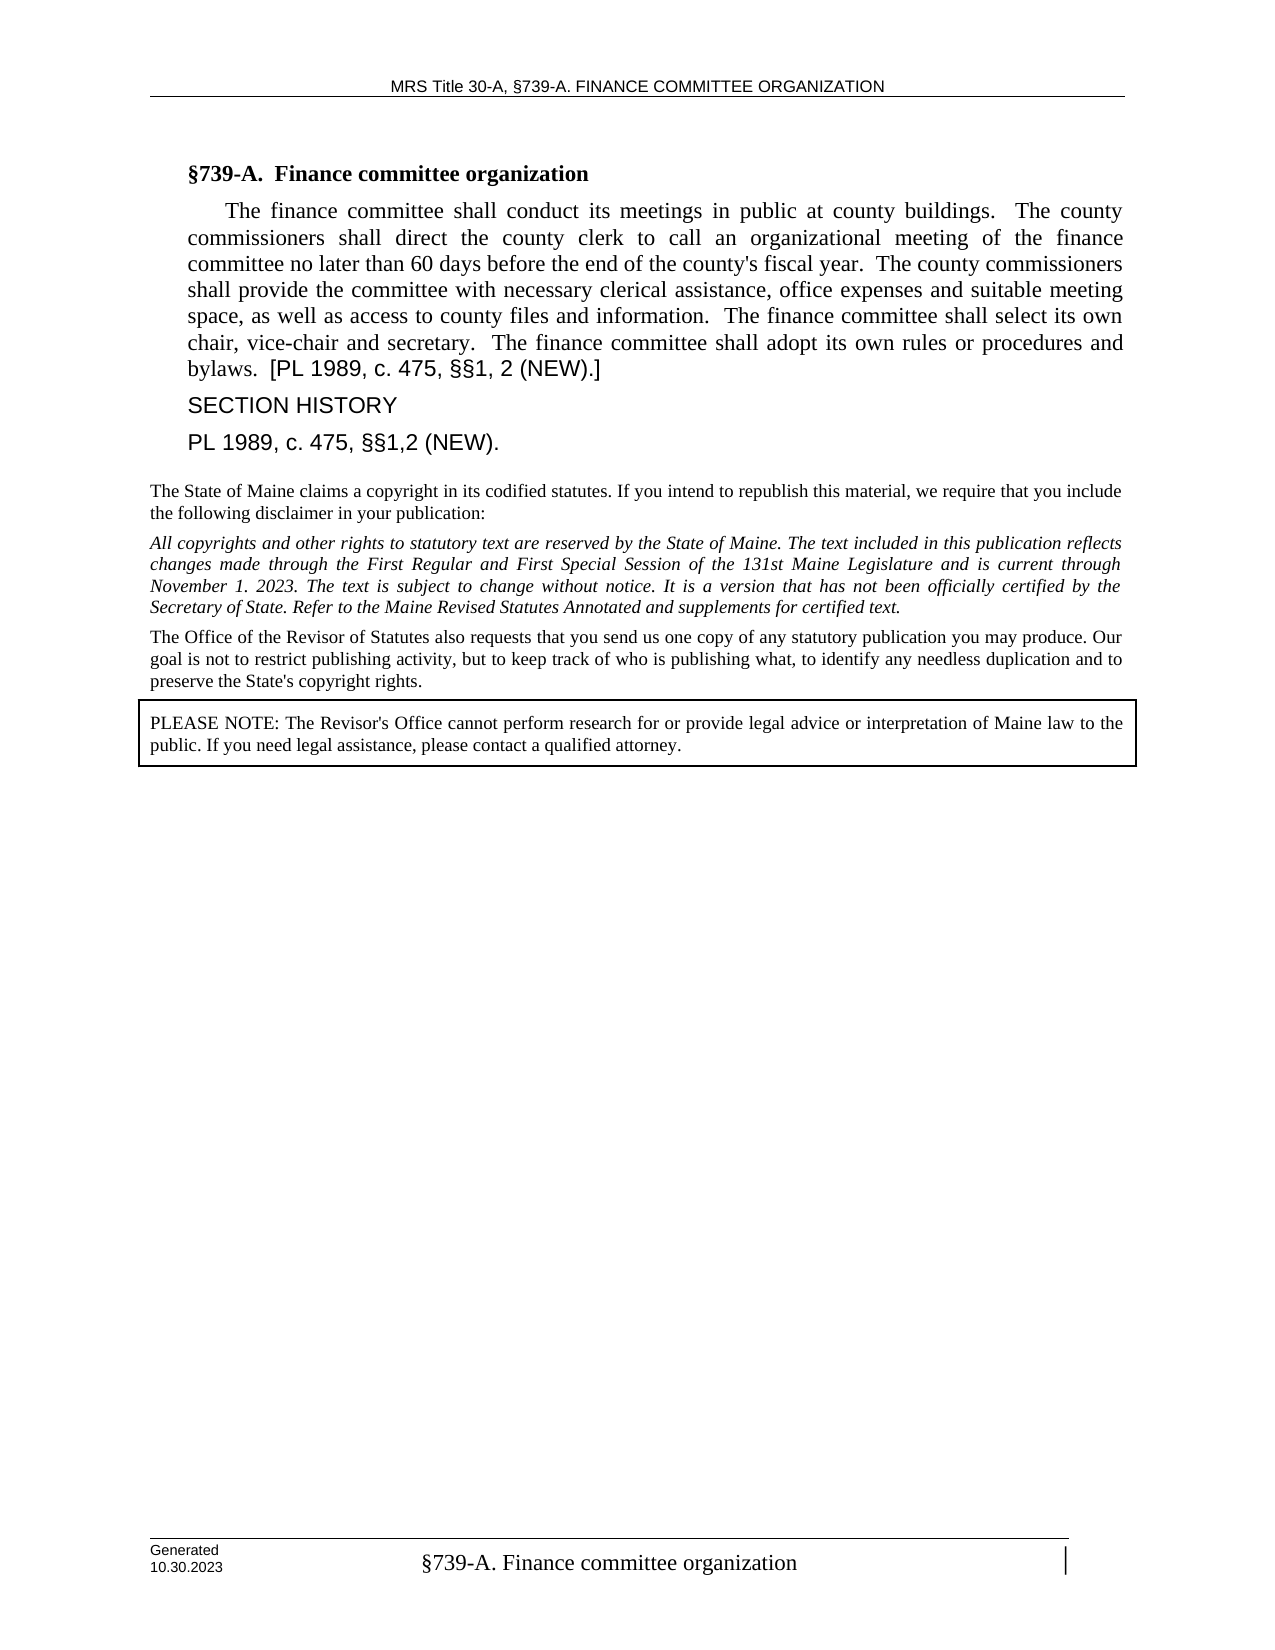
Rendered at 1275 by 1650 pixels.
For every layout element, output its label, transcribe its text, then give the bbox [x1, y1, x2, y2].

text The finance committee shall conduct its meetings in public at county buildings. The county commissioners shall direct the county clerk to call an organizational meeting of the finance committee no later than 60 days before the end of the county's fiscal year. The county commissioners shall provide the committee with necessary clerical assistance, office expenses and suitable meeting space, as well as access to county files and information. The finance committee shall select its own chair, vice-chair and secretary. The finance committee shall adopt its own rules or procedures and bylaws. [PL 1989, c. 475, §§1, 2 (NEW).] [187, 197, 1125, 382]
text §739-A. Finance committee organization [187, 160, 1125, 187]
text The Office of the Revisor of Statutes also requests that you send us one copy of any statutory publication you may produce. Our goal is not to restrict publishing activity, but to keep track of who is publishing what, to identify any needless duplication and to preserve the State's copyright rights. [150, 626, 1125, 691]
text SECTION HISTORY [187, 392, 1125, 418]
text PLEASE NOTE: The Revisor's Office cannot perform research for or provide legal advice or interpretation of Maine law to the public. If you need legal assistance, please contact a qualified attorney. [140, 701, 1135, 765]
text All copyrights and other rights to statutory text are reserved by the State of Maine. The text included in this publication reflects changes made through the First Regular and First Special Session of the 131st Maine Legislature and is current through November 1. 2023 . The text is subject to change without notice. It is a version that has not been officially certified by the Secretary of State. Refer to the Maine Revised Statutes Annotated and supplements for certified text. [150, 532, 1125, 618]
text The State of Maine claims a copyright in its codified statutes. If you intend to republish this material, we require that you include the following disclaimer in your publication: [150, 480, 1125, 523]
text PL 1989, c. 475, §§1,2 (NEW). [187, 429, 1125, 455]
